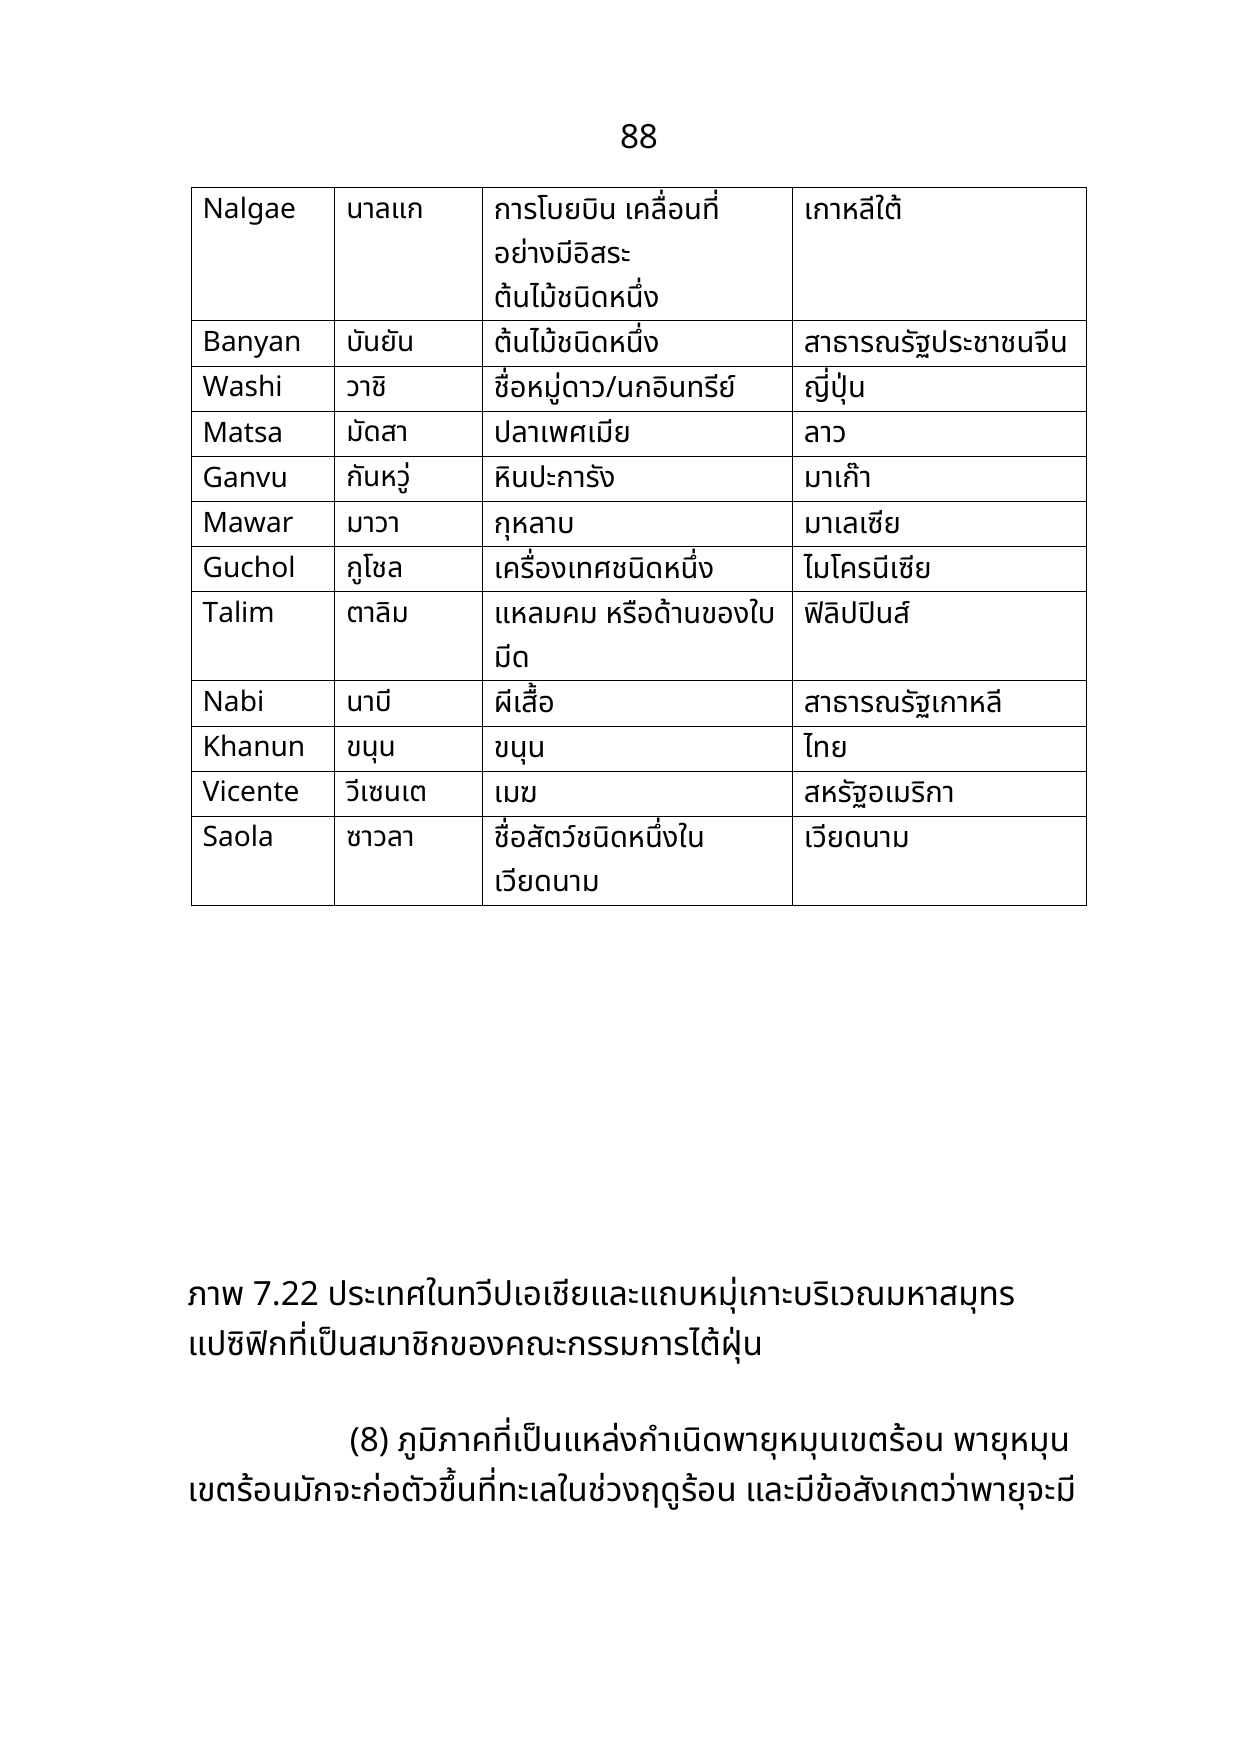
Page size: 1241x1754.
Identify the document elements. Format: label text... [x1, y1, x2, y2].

table_cell เวียดนาม [793, 817, 1086, 905]
table_cell Talim [192, 592, 334, 680]
table_cell Vicente [192, 772, 334, 816]
table_cell ตาลิม [335, 592, 482, 680]
table_cell สาธารณรัฐประชาชนจีน [793, 321, 1086, 366]
table_cell ขนุน [483, 727, 792, 771]
table_cell กูโชล [335, 547, 482, 591]
text ภาพ 7.22 ประเทศในทวีปเอเชียและแถบหมุ่เกาะบริเวณมหาสมุทรแปซิฟิกที่เป็นสมาชิกของคณะกรรมการไต้ฝุ่น [187, 1269, 1090, 1370]
table_cell Nabi [192, 681, 334, 726]
table_cell มาวา [335, 502, 482, 546]
table_cell เมฆ [483, 772, 792, 816]
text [187, 1416, 1090, 1517]
table_cell แหลมคม หรือด้านของใบมีด [483, 592, 792, 680]
table_cell หินปะการัง [483, 457, 792, 501]
table_cell Guchol [192, 547, 334, 591]
table_cell ปลาเพศเมีย [483, 412, 792, 456]
table_cell ผีเสื้อ [483, 681, 792, 726]
table_cell ชื่อสัตว์ชนิดหนึ่งในเวียดนาม [483, 817, 792, 905]
table_cell ซาวลา [335, 817, 482, 905]
table_cell Washi [192, 367, 334, 411]
table_cell ต้นไม้ชนิดหนึ่ง [483, 321, 792, 366]
table_cell Matsa [192, 412, 334, 456]
table_cell การโบยบิน เคลื่อนที่อย่างมีอิสระ ต้นไม้ชนิดหนึ่ง [483, 188, 792, 320]
table_cell ลาว [793, 412, 1086, 456]
table_cell กุหลาบ [483, 502, 792, 546]
table_cell วาชิ [335, 367, 482, 411]
table_cell สาธารณรัฐเกาหลี [793, 681, 1086, 726]
table_cell สหรัฐอเมริกา [793, 772, 1086, 816]
table_cell วีเซนเต [335, 772, 482, 816]
table_cell กันหวู่ [335, 457, 482, 501]
table_cell มัดสา [335, 412, 482, 456]
table_cell ไทย [793, 727, 1086, 771]
table_cell Nalgae [192, 188, 334, 320]
table_cell นาบี [335, 681, 482, 726]
table_cell Saola [192, 817, 334, 905]
table_cell บันยัน [335, 321, 482, 366]
table_cell ไมโครนีเซีย [793, 547, 1086, 591]
table_cell ฟิลิปปินส์ [793, 592, 1086, 680]
table_cell Ganvu [192, 457, 334, 501]
table_cell ชื่อหมู่ดาว/นกอินทรีย์ [483, 367, 792, 411]
table_cell มาเก๊า [793, 457, 1086, 501]
table_cell เกาหลีใต้ [793, 188, 1086, 320]
table_cell เครื่องเทศชนิดหนึ่ง [483, 547, 792, 591]
table_cell นาลแก [335, 188, 482, 320]
table_cell ญี่ปุ่น [793, 367, 1086, 411]
table_cell Banyan [192, 321, 334, 366]
table_cell Khanun [192, 727, 334, 771]
table_cell มาเลเซีย [793, 502, 1086, 546]
table_cell ขนุน [335, 727, 482, 771]
table_cell Mawar [192, 502, 334, 546]
